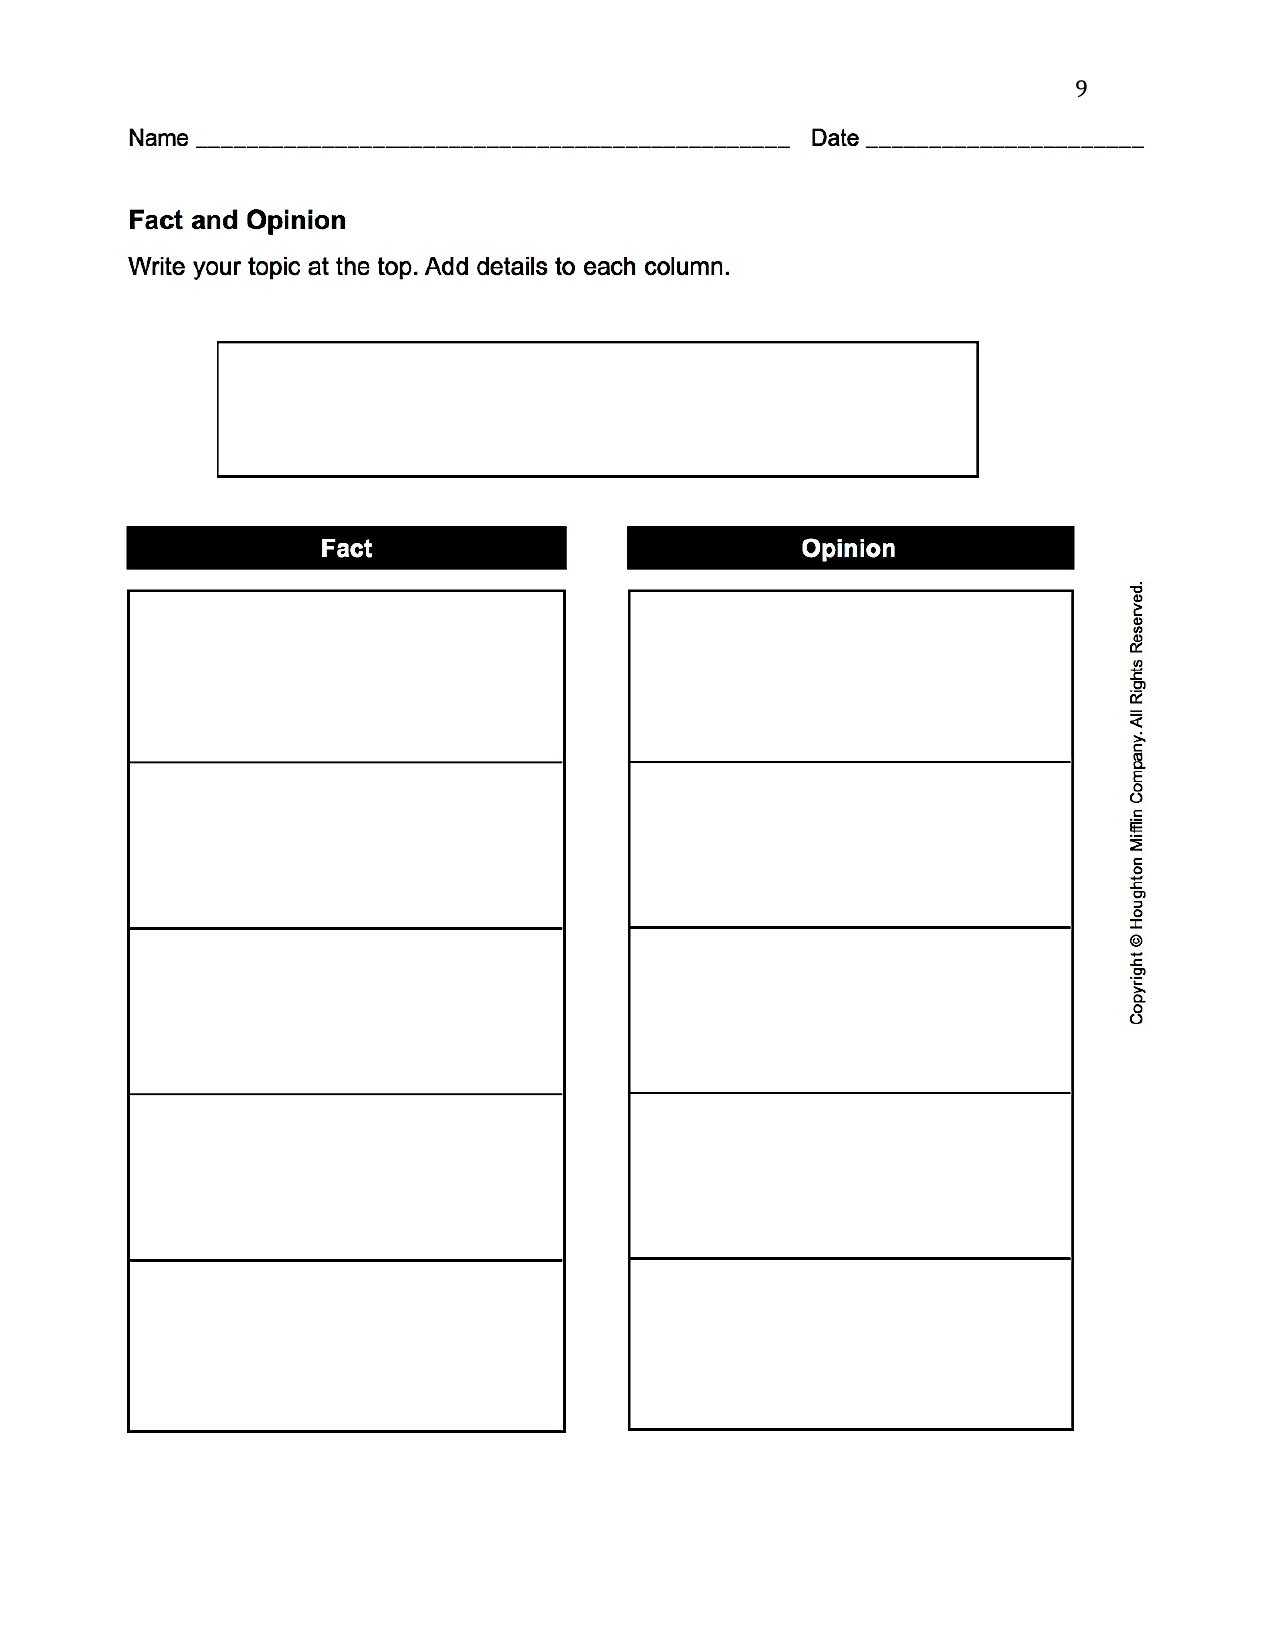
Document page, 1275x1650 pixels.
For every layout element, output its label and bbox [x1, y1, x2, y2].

picture [56, 56, 1216, 1557]
